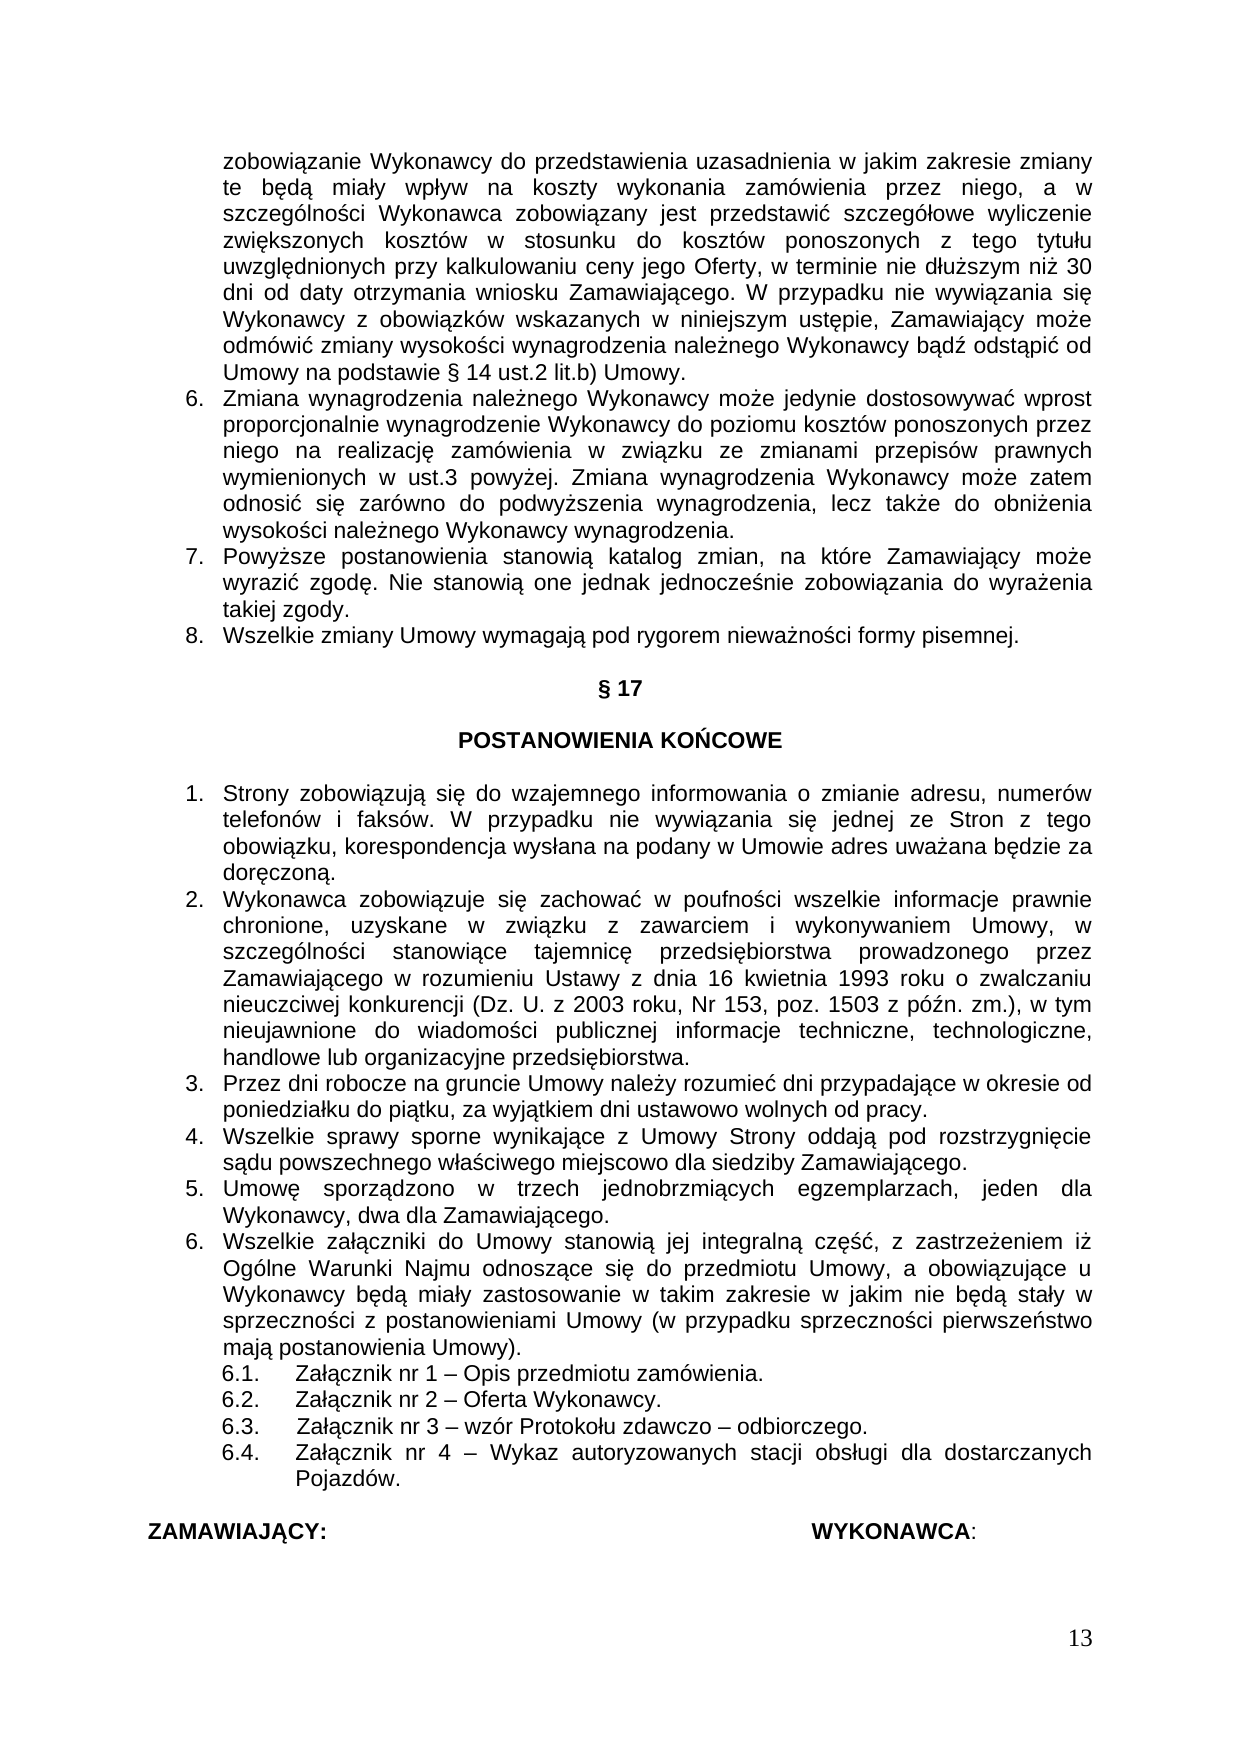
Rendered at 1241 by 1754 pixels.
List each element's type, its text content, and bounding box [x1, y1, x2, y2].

text § 17 [148, 675, 1093, 701]
text 6.4. Załącznik nr 4 – Wykaz autoryzowanych stacji obsługi dla dostarczanych Pojazdów. [221, 1439, 1093, 1492]
list Załącznik nr 3 – wzór Protokołu zdawczo – odbiorczego. [221, 1413, 1093, 1439]
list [185, 148, 1093, 385]
list Wykonawca zobowiązuje się zachować w poufności wszelkie informacje prawnie chronione, uzyskane w związku z zawarciem i wykonywaniem Umowy, w szczególności stanowiące tajemnicę przedsiębiorstwa prowadzonego przez Zamawiającego w rozumieniu Ustawy z dnia 16 kwietnia 1993 roku o zwalczaniu nieuczciwej konkurencji (Dz. U. z 2003 roku, Nr 153, poz. 1503 z późn. zm.), w tym nieujawnione do wiadomości publicznej informacje techniczne, technologiczne, handlowe lub organizacyjne przedsiębiorstwa. [185, 886, 1093, 1070]
list Wszelkie zmiany Umowy wymagają pod rygorem nieważności formy pisemnej. [185, 622, 1093, 648]
list Powyższe postanowienia stanowią katalog zmian, na które Zamawiający może wyrazić zgodę. Nie stanowią one jednak jednocześnie zobowiązania do wyrażenia takiej zgody. [185, 543, 1093, 622]
list Wszelkie załączniki do Umowy stanowią jej integralną część, z zastrzeżeniem iż Ogólne Warunki Najmu odnoszące się do przedmiotu Umowy, a obowiązujące u Wykonawcy będą miały zastosowanie w takim zakresie w jakim nie będą stały w sprzeczności z postanowieniami Umowy (w przypadku sprzeczności pierwszeństwo mają postanowienia Umowy). [185, 1228, 1093, 1360]
list Umowę sporządzono w trzech jednobrzmiących egzemplarzach, jeden dla Wykonawcy, dwa dla Zamawiającego. [185, 1175, 1093, 1228]
list Zmiana wynagrodzenia należnego Wykonawcy może jedynie dostosowywać wprost proporcjonalnie wynagrodzenie Wykonawcy do poziomu kosztów ponoszonych przez niego na realizację zamówienia w związku ze zmianami przepisów prawnych wymienionych w ust.3 powyżej. Zmiana wynagrodzenia Wykonawcy może zatem odnosić się zarówno do podwyższenia wynagrodzenia, lecz także do obniżenia wysokości należnego Wykonawcy wynagrodzenia. [185, 385, 1093, 543]
list Przez dni robocze na gruncie Umowy należy rozumieć dni przypadające w okresie od poniedziałku do piątku, za wyjątkiem dni ustawowo wolnych od pracy. [185, 1070, 1093, 1123]
text 6.1. Załącznik nr 1 – Opis przedmiotu zamówienia. [148, 1360, 1093, 1386]
list Strony zobowiązują się do wzajemnego informowania o zmianie adresu, numerów telefonów i faksów. W przypadku nie wywiązania się jednej ze Stron z tego obowiązku, korespondencja wysłana na podany w Umowie adres uważana będzie za doręczoną. [185, 780, 1093, 886]
list Wszelkie sprawy sporne wynikające z Umowy Strony oddają pod rozstrzygnięcie sądu powszechnego właściwego miejscowo dla siedziby Zamawiającego. [185, 1123, 1093, 1175]
text POSTANOWIENIA KOŃCOWE [148, 727, 1093, 754]
text ZAMAWIAJĄCY: WYKONAWCA: [148, 1518, 1093, 1544]
text 6.2. Załącznik nr 2 – Oferta Wykonawcy. [148, 1386, 1093, 1413]
